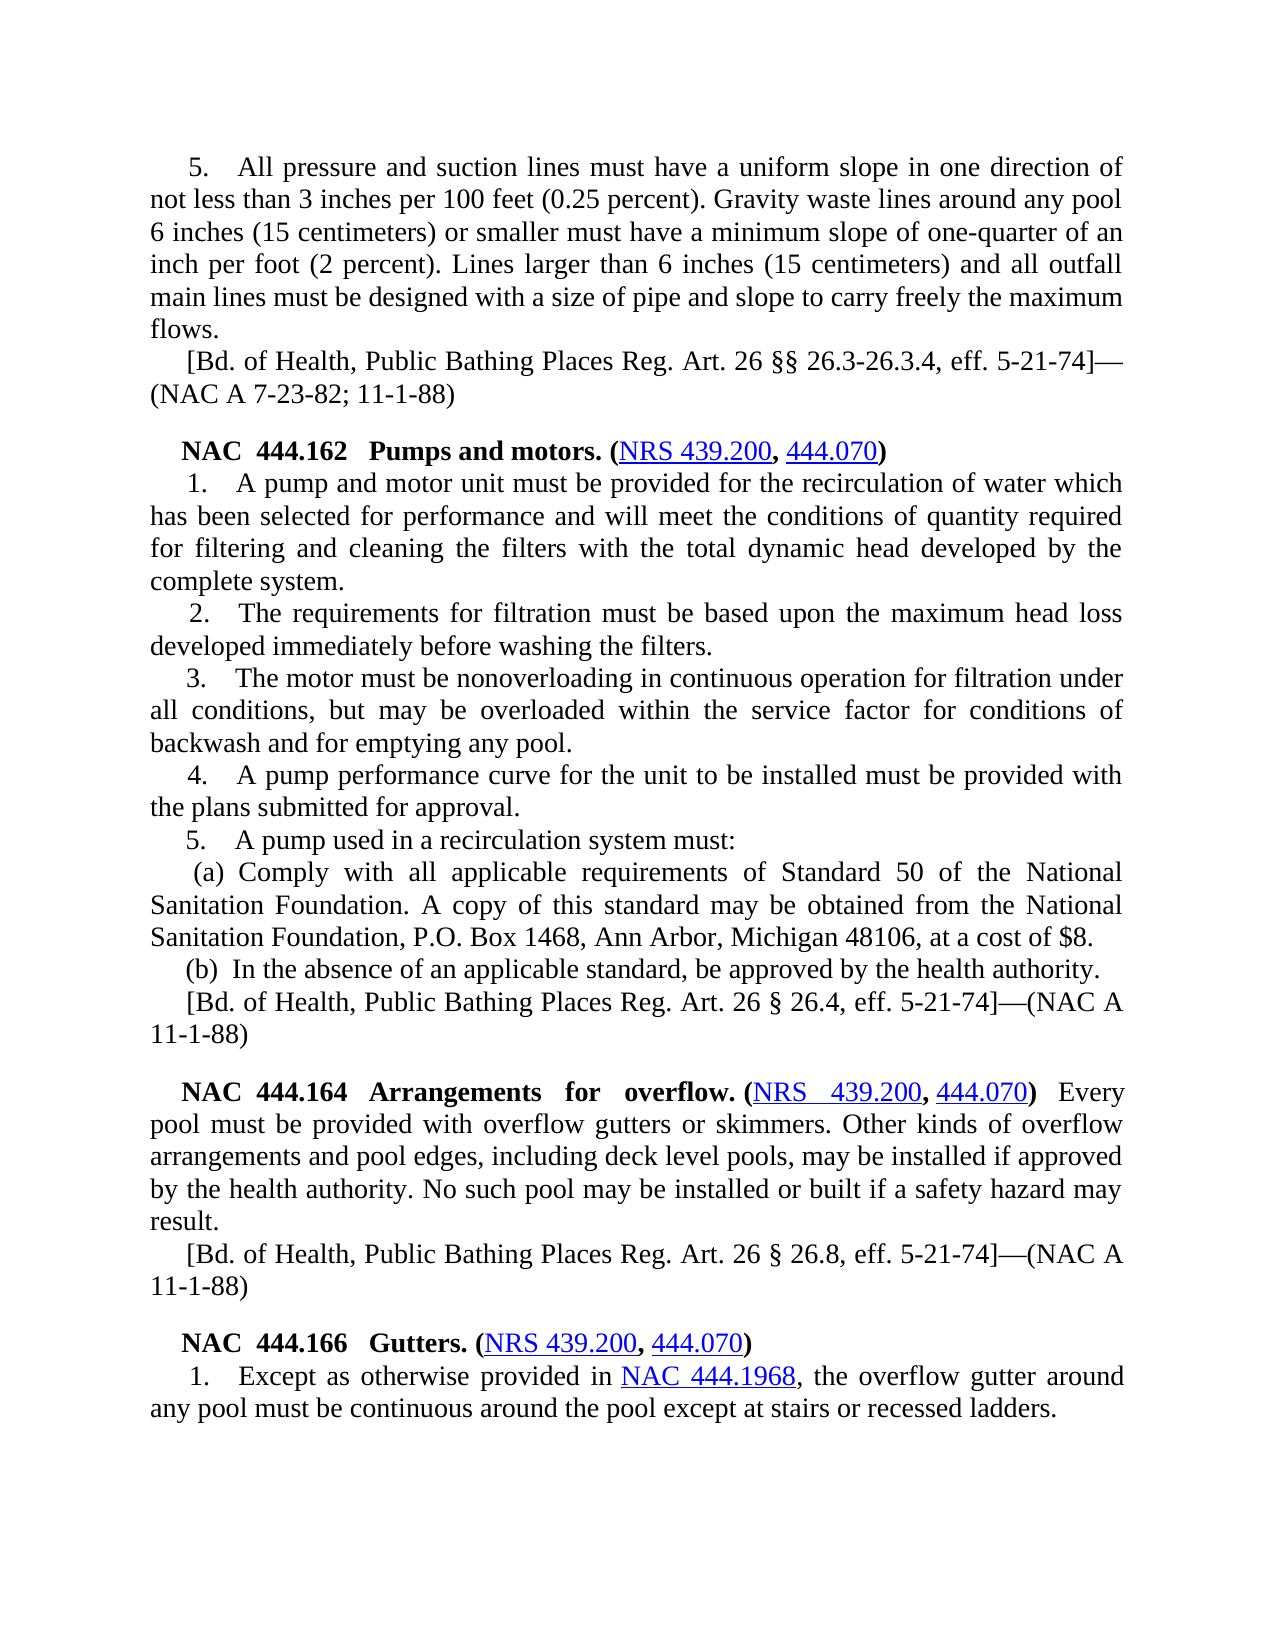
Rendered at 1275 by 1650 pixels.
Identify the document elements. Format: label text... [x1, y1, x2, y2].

text [Bd. of Health, Public Bathing Places Reg. Art. 26 § 26.8, eff. 5-21-74]—(NAC A 11-1-88) [150, 1237, 1125, 1301]
text NAC 444.166 Gutters. (NRS 439.200, 444.070) [150, 1326, 1125, 1359]
text 1. Except as otherwise provided in NAC 444.1968, the overflow gutter around any pool must be continuous around the pool except at stairs or recessed ladders. [150, 1359, 1125, 1424]
text NAC 444.164 Arrangements for overflow. (NRS 439.200, 444.070) Every pool must be provided with overflow gutters or skimmers. Other kinds of overflow arrangements and pool edges, including deck level pools, may be installed if approved by the health authority. No such pool may be installed or built if a safety hazard may result. [150, 1075, 1125, 1237]
text [Bd. of Health, Public Bathing Places Reg. Art. 26 §§ 26.3-26.3.4, eff. 5-21-74]—(NAC A 7-23-82; 11-1-88) [150, 344, 1125, 409]
text 2. The requirements for filtration must be based upon the maximum head loss developed immediately before washing the filters. [150, 596, 1125, 661]
text [Bd. of Health, Public Bathing Places Reg. Art. 26 § 26.4, eff. 5-21-74]—(NAC A 11-1-88) [150, 985, 1125, 1050]
text 4. A pump performance curve for the unit to be installed must be provided with the plans submitted for approval. [150, 758, 1125, 823]
text 1. A pump and motor unit must be provided for the recirculation of water which has been selected for performance and will meet the conditions of quantity required for filtering and cleaning the filters with the total dynamic head developed by the complete system. [150, 467, 1125, 596]
text 5. All pressure and suction lines must have a uniform slope in one direction of not less than 3 inches per 100 feet (0.25 percent). Gravity waste lines around any pool 6 inches (15 centimeters) or smaller must have a minimum slope of one-quarter of an inch per foot (2 percent). Lines larger than 6 inches (15 centimeters) and all outfall main lines must be designed with a size of pipe and slope to carry freely the maximum flows. [150, 150, 1125, 344]
text (a) Comply with all applicable requirements of Standard 50 of the National Sanitation Foundation. A copy of this standard may be obtained from the National Sanitation Foundation, P.O. Box 1468, Ann Arbor, Michigan 48106, at a cost of $8. [150, 855, 1125, 952]
text 3. The motor must be nonoverloading in continuous operation for filtration under all conditions, but may be overloaded within the service factor for conditions of backwash and for emptying any pool. [150, 661, 1125, 758]
text (b) In the absence of an applicable standard, be approved by the health authority. [150, 952, 1125, 985]
text 5. A pump used in a recirculation system must: [150, 823, 1125, 855]
text NAC 444.162 Pumps and motors. (NRS 439.200, 444.070) [150, 434, 1125, 467]
